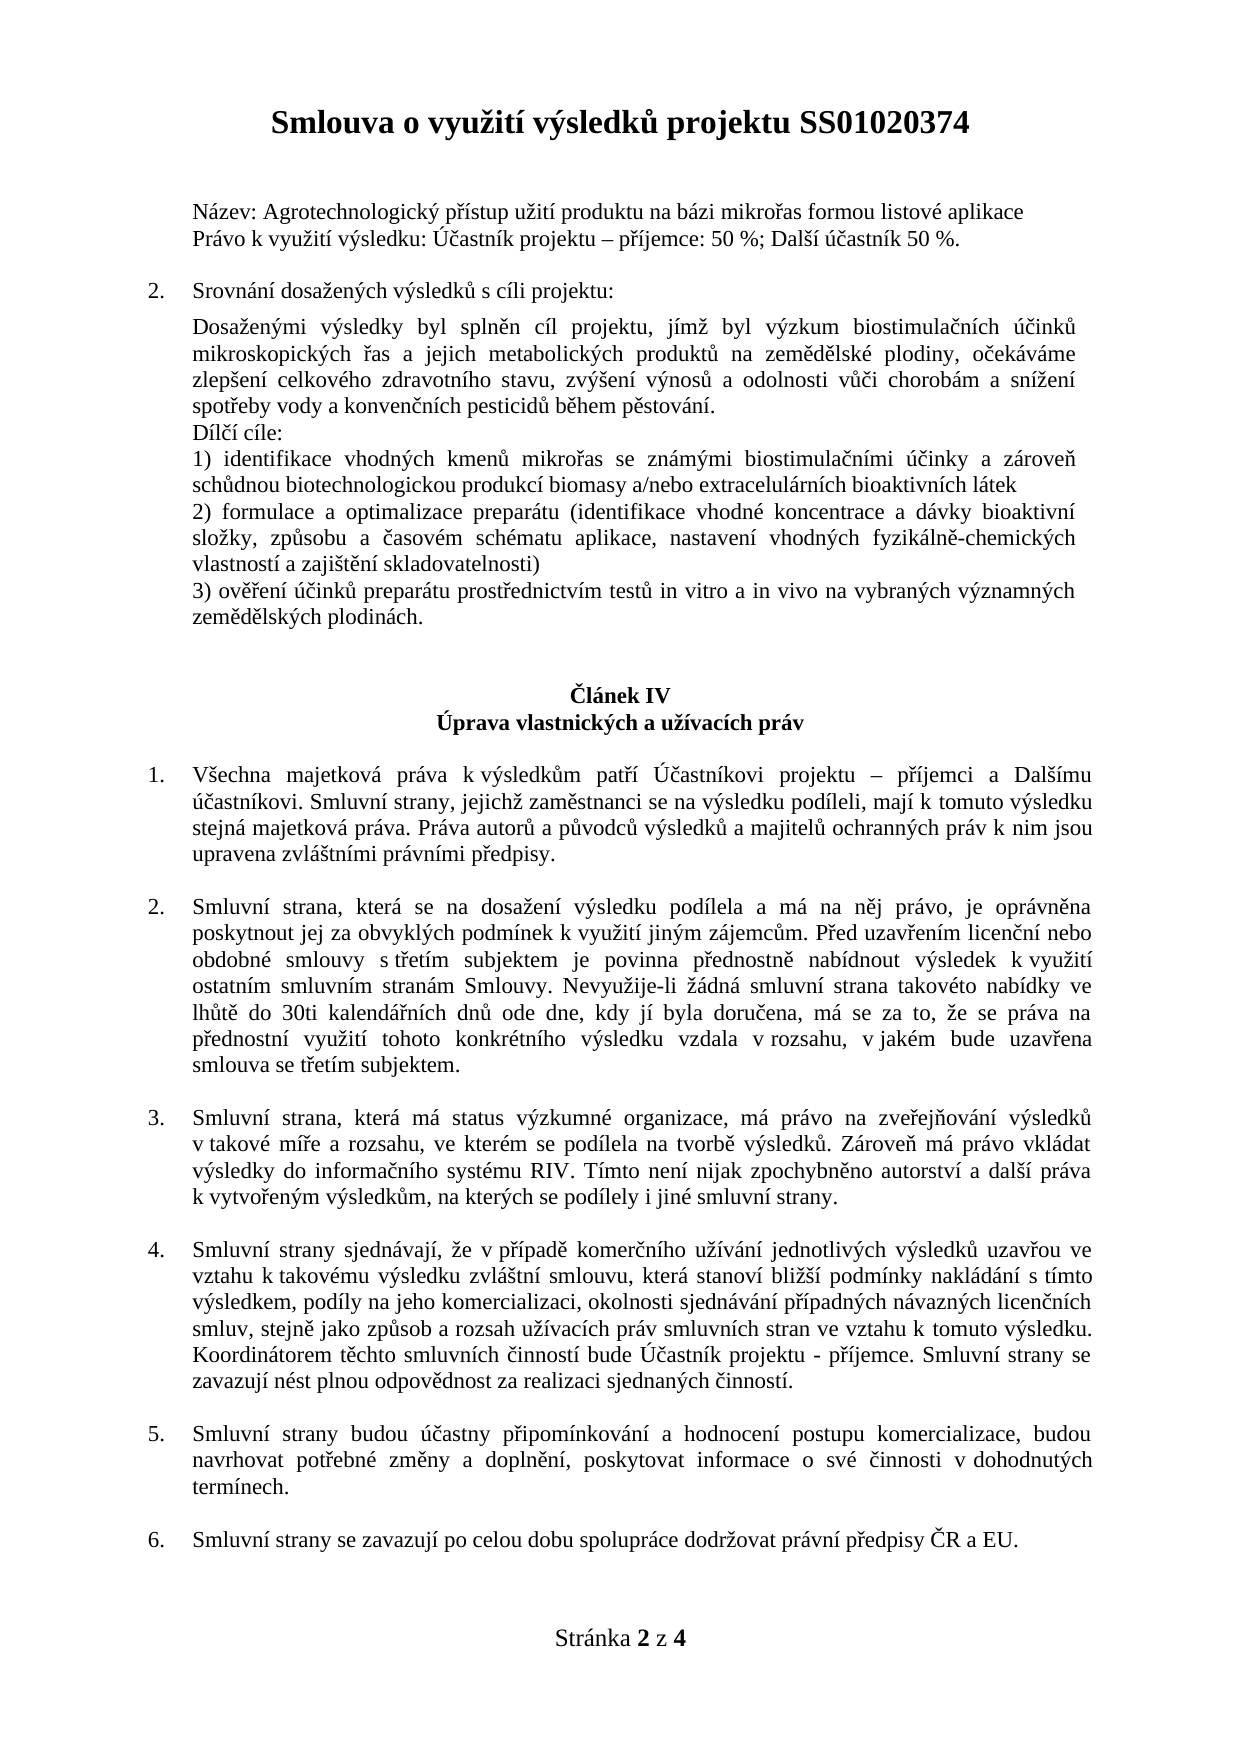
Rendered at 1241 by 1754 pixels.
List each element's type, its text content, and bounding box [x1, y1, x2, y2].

list Smluvní strany sjednávají, že v případě komerčního užívání jednotlivých výsledků uzavřou ve vztahu k takovému výsledku zvláštní smlouvu, která stanoví bližší podmínky nakládání s tímto výsledkem, podíly na jeho komercializaci, okolnosti sjednávání případných návazných licenčních smluv, stejně jako způsob a rozsah užívacích práv smluvních stran ve vztahu k tomuto výsledku. Koordinátorem těchto smluvních činností bude Účastník projektu - příjemce. Smluvní strany se zavazují nést plnou odpovědnost za realizaci sjednaných činností. [148, 1236, 1093, 1394]
text Dílčí cíle: [192, 419, 1077, 445]
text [192, 225, 1077, 251]
text Dosaženými výsledky byl splněn cíl projektu, jímž byl výzkum biostimulačních účinků mikroskopických řas a jejich metabolických produktů na zemědělské plodiny, očekáváme zlepšení celkového zdravotního stavu, zvýšení výnosů a odolnosti vůči chorobám a snížení spotřeby vody a konvenčních pesticidů během pěstování. [192, 313, 1077, 419]
list Srovnání dosažených výsledků s cíli projektu: [148, 277, 1077, 304]
text 2) formulace a optimalizace preparátu (identifikace vhodné koncentrace a dávky bioaktivní složky, způsobu a časovém schématu aplikace, nastavení vhodných fyzikálně-chemických vlastností a zajištění skladovatelnosti) [192, 498, 1077, 577]
text Článek IV [148, 682, 1093, 709]
list Smluvní strana, která se na dosažení výsledku podílela a má na něj právo, je oprávněna poskytnout jej za obvyklých podmínek k využití jiným zájemcům. Před uzavřením licenční nebo obdobné smlouvy s třetím subjektem je povinna přednostně nabídnout výsledek k využití ostatním smluvním stranám Smlouvy. Nevyužije-li žádná smluvní strana takovéto nabídky ve lhůtě do 30ti kalendářních dnů ode dne, kdy jí byla doručena, má se za to, že se práva na přednostní využití tohoto konkrétního výsledku vzdala v rozsahu, v jakém bude uzavřena smlouva se třetím subjektem. [148, 893, 1093, 1078]
text Úprava vlastnických a užívacích práv [148, 709, 1093, 735]
text Název: Agrotechnologický přístup užití produktu na bázi mikrořas formou listové aplikace [192, 198, 1077, 225]
text 3) ověření účinků preparátu prostřednictvím testů in vitro a in vivo na vybraných významných zemědělských plodinách. [192, 577, 1077, 629]
list Smluvní strany budou účastny připomínkování a hodnocení postupu komercializace, budou navrhovat potřebné změny a doplnění, poskytovat informace o své činnosti v dohodnutých termínech. [148, 1420, 1093, 1499]
list Smluvní strana, která má status výzkumné organizace, má právo na zveřejňování výsledků v takové míře a rozsahu, ve kterém se podílela na tvorbě výsledků. Zároveň má právo vkládat výsledky do informačního systému RIV. Tímto není nijak zpochybněno autorství a další práva k vytvořeným výsledkům, na kterých se podílely i jiné smluvní strany. [148, 1104, 1093, 1209]
list Smluvní strany se zavazují po celou dobu spolupráce dodržovat právní předpisy ČR a EU. [148, 1526, 1093, 1552]
text 1) identifikace vhodných kmenů mikrořas se známými biostimulačními účinky a zároveň schůdnou biotechnologickou produkcí biomasy a/nebo extracelulárních bioaktivních látek [192, 445, 1077, 498]
list Všechna majetková práva k výsledkům patří Účastníkovi projektu – příjemci a Dalšímu účastníkovi. Smluvní strany, jejichž zaměstnanci se na výsledku podíleli, mají k tomuto výsledku stejná majetková práva. Práva autorů a původců výsledků a majitelů ochranných práv k nim jsou upravena zvláštními právními předpisy. [148, 761, 1093, 867]
